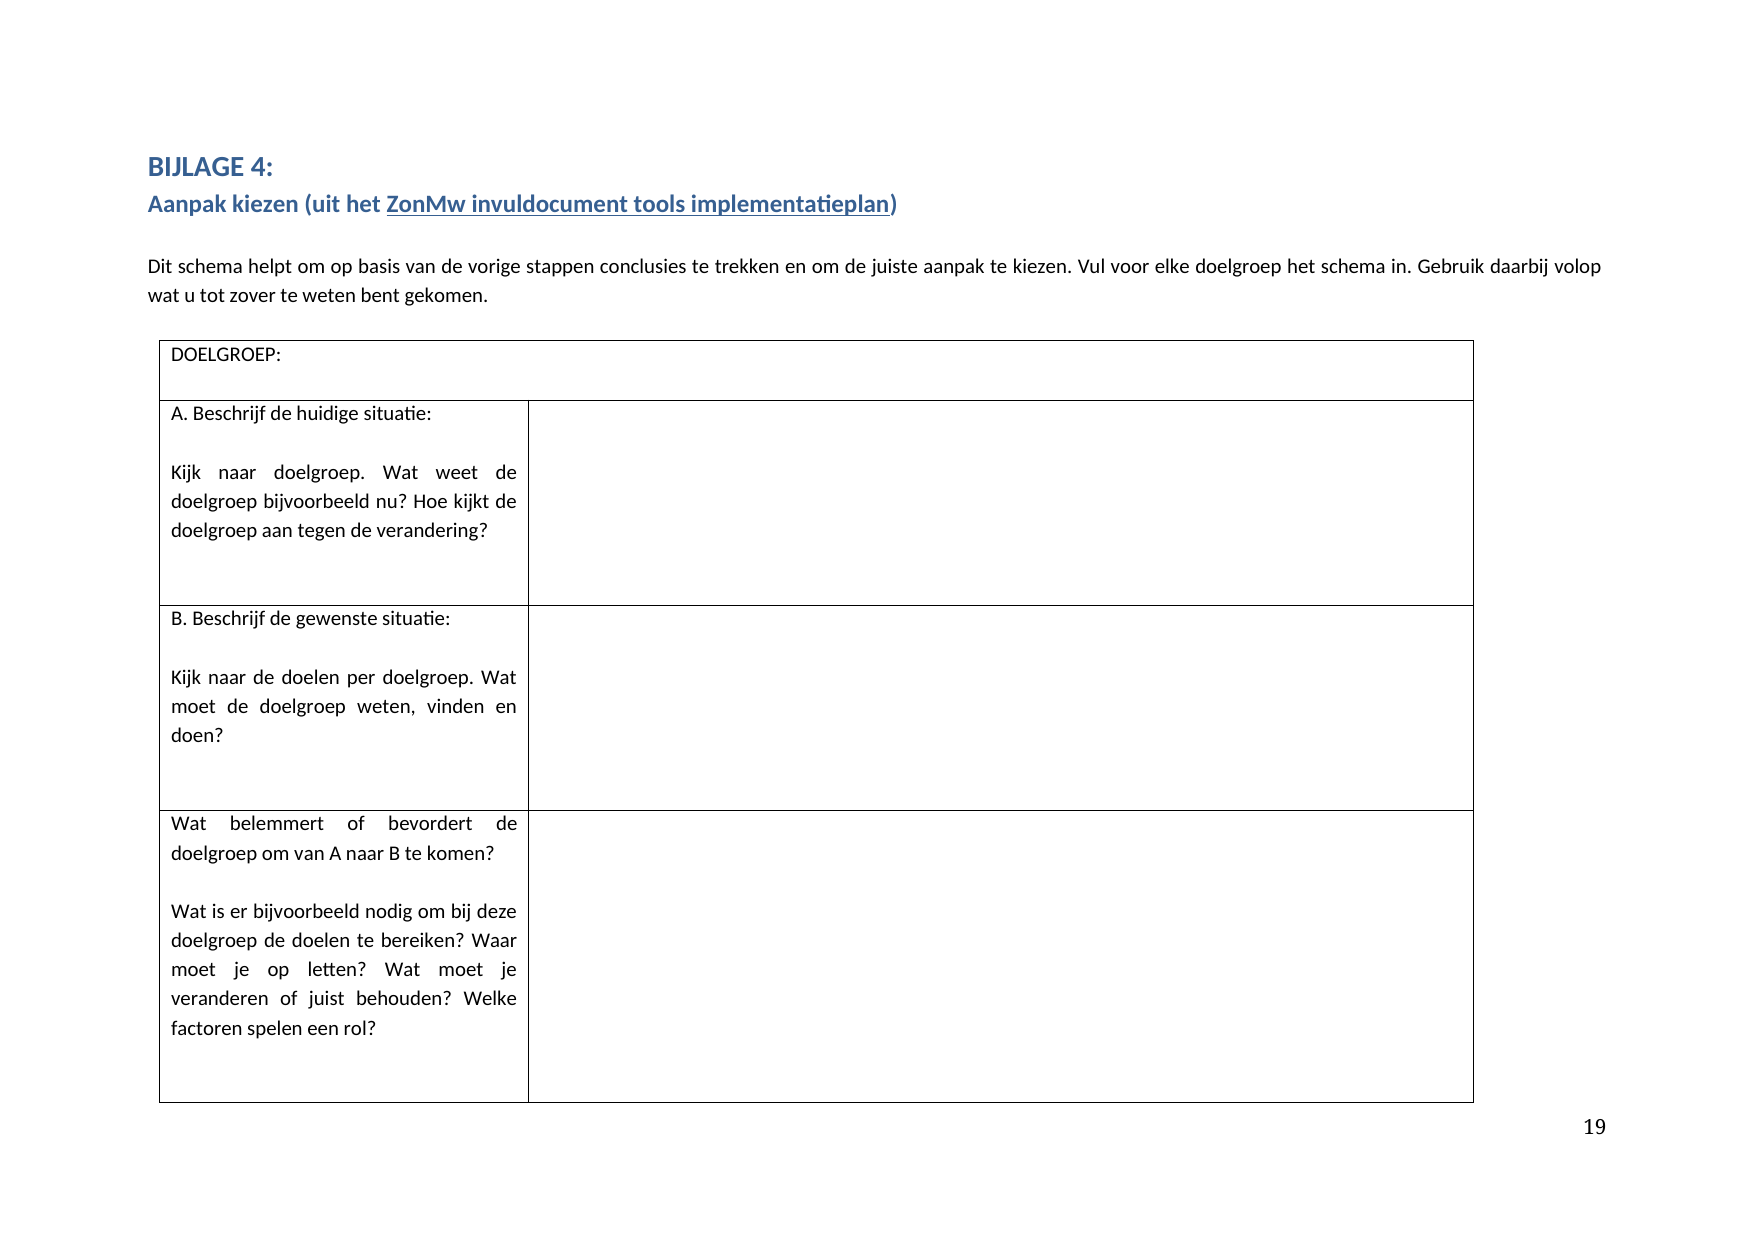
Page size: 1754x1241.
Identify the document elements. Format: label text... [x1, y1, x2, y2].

text Dit schema helpt om op basis van de vorige stappen conclusies te trekken en om de juiste aanpak te kiezen. Vul voor elke doelgroep het schema in. Gebruik daarbij volop wat u tot zover te weten bent gekomen. [148, 253, 1606, 307]
table_cell Wat belemmert of bevordert de doelgroep om van A naar B te komen? Wat is er bijvoorbeeld nodig om bij deze doelgroep de doelen te bereiken? Waar moet je op letten? Wat moet je veranderen of juist behouden? Welke factoren spelen een rol? [160, 811, 528, 1102]
text BIJLAGE 4: [148, 148, 1606, 183]
text Aanpak kiezen (uit het ZonMw invuldocument tools implementatieplan) [148, 189, 1606, 219]
table_cell [529, 606, 1473, 809]
table_cell A. Beschrijf de huidige situatie: Kijk naar doelgroep. Wat weet de doelgroep bijvoorbeeld nu? Hoe kijkt de doelgroep aan tegen de verandering? [160, 401, 528, 604]
table_header DOELGROEP: [160, 341, 1473, 399]
table_cell [529, 811, 1473, 1102]
table_cell [529, 401, 1473, 604]
table_cell B. Beschrijf de gewenste situatie: Kijk naar de doelen per doelgroep. Wat moet de doelgroep weten, vinden en doen? [160, 606, 528, 809]
